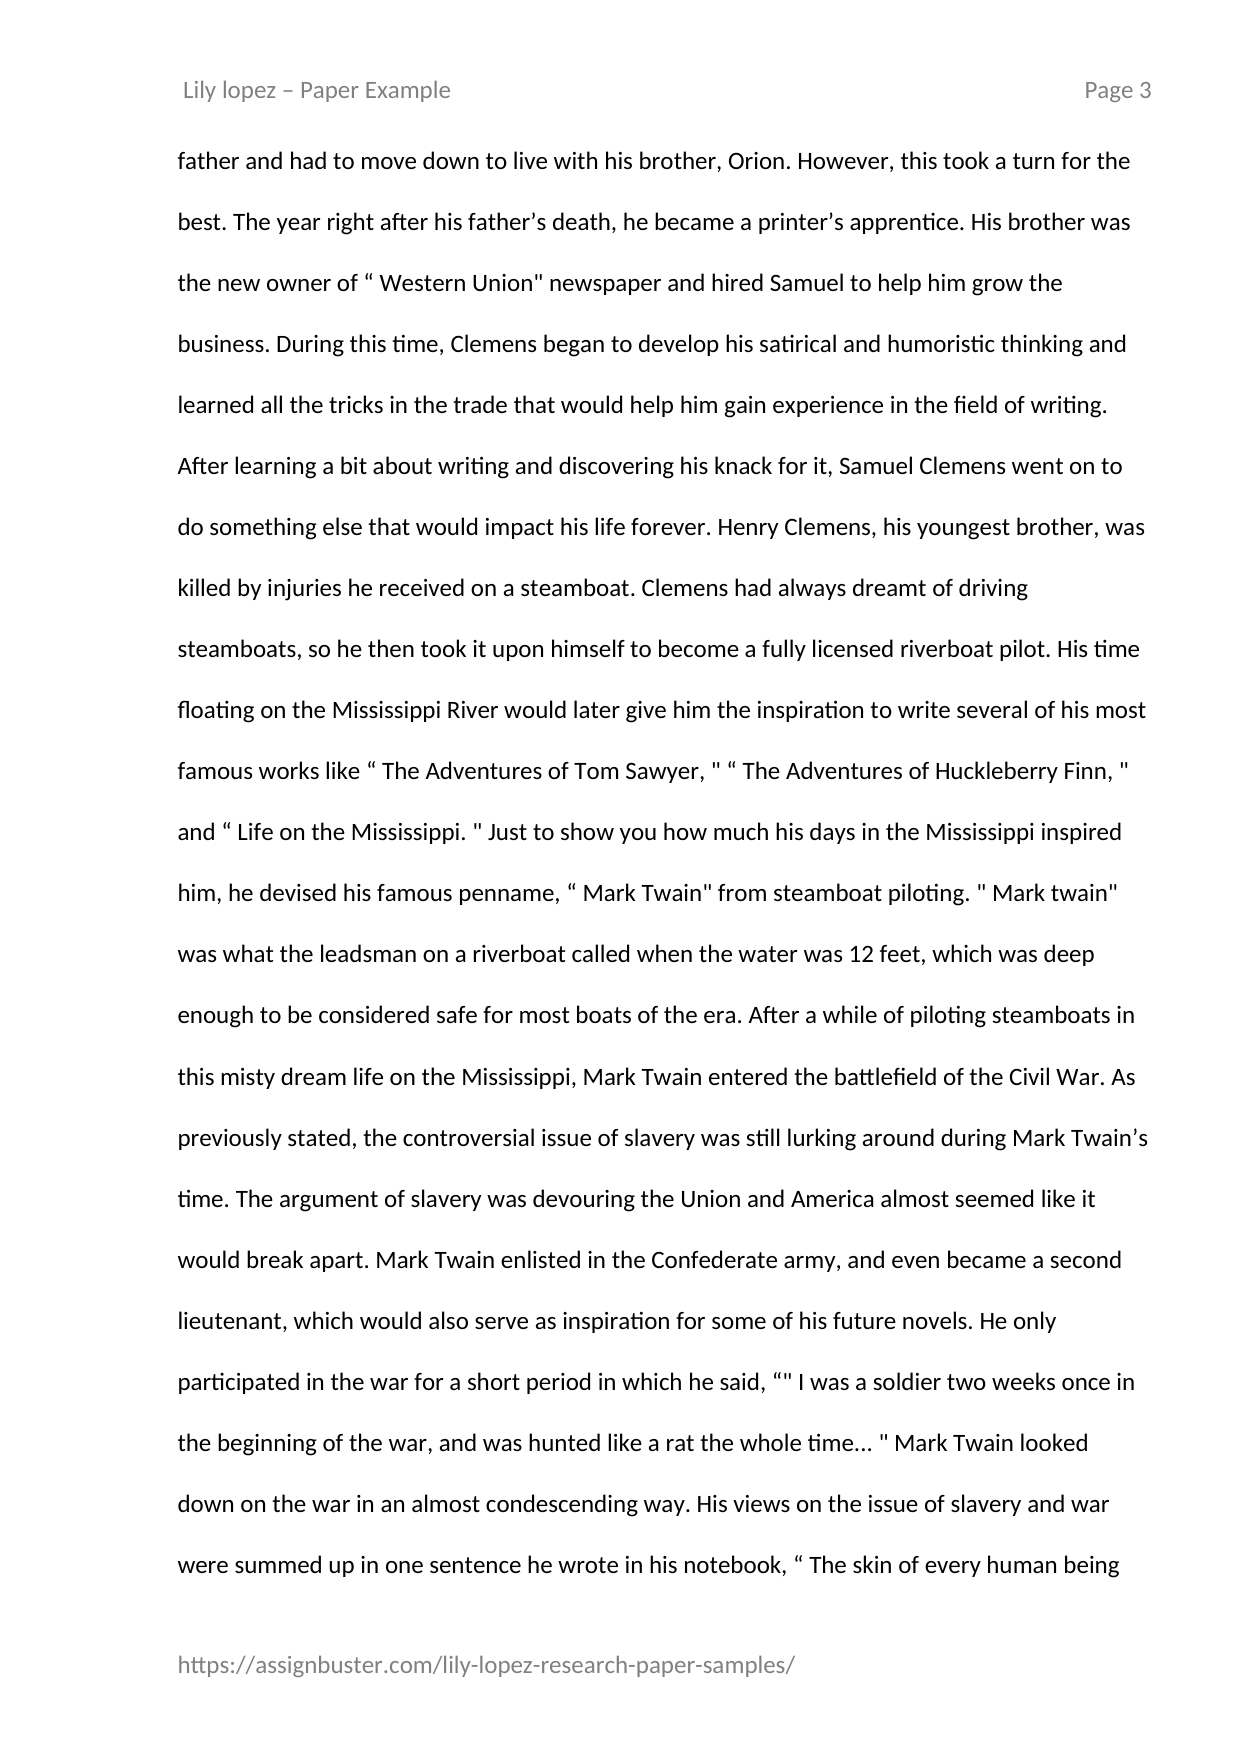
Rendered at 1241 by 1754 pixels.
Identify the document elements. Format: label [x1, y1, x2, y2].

text [177, 145, 1152, 1579]
